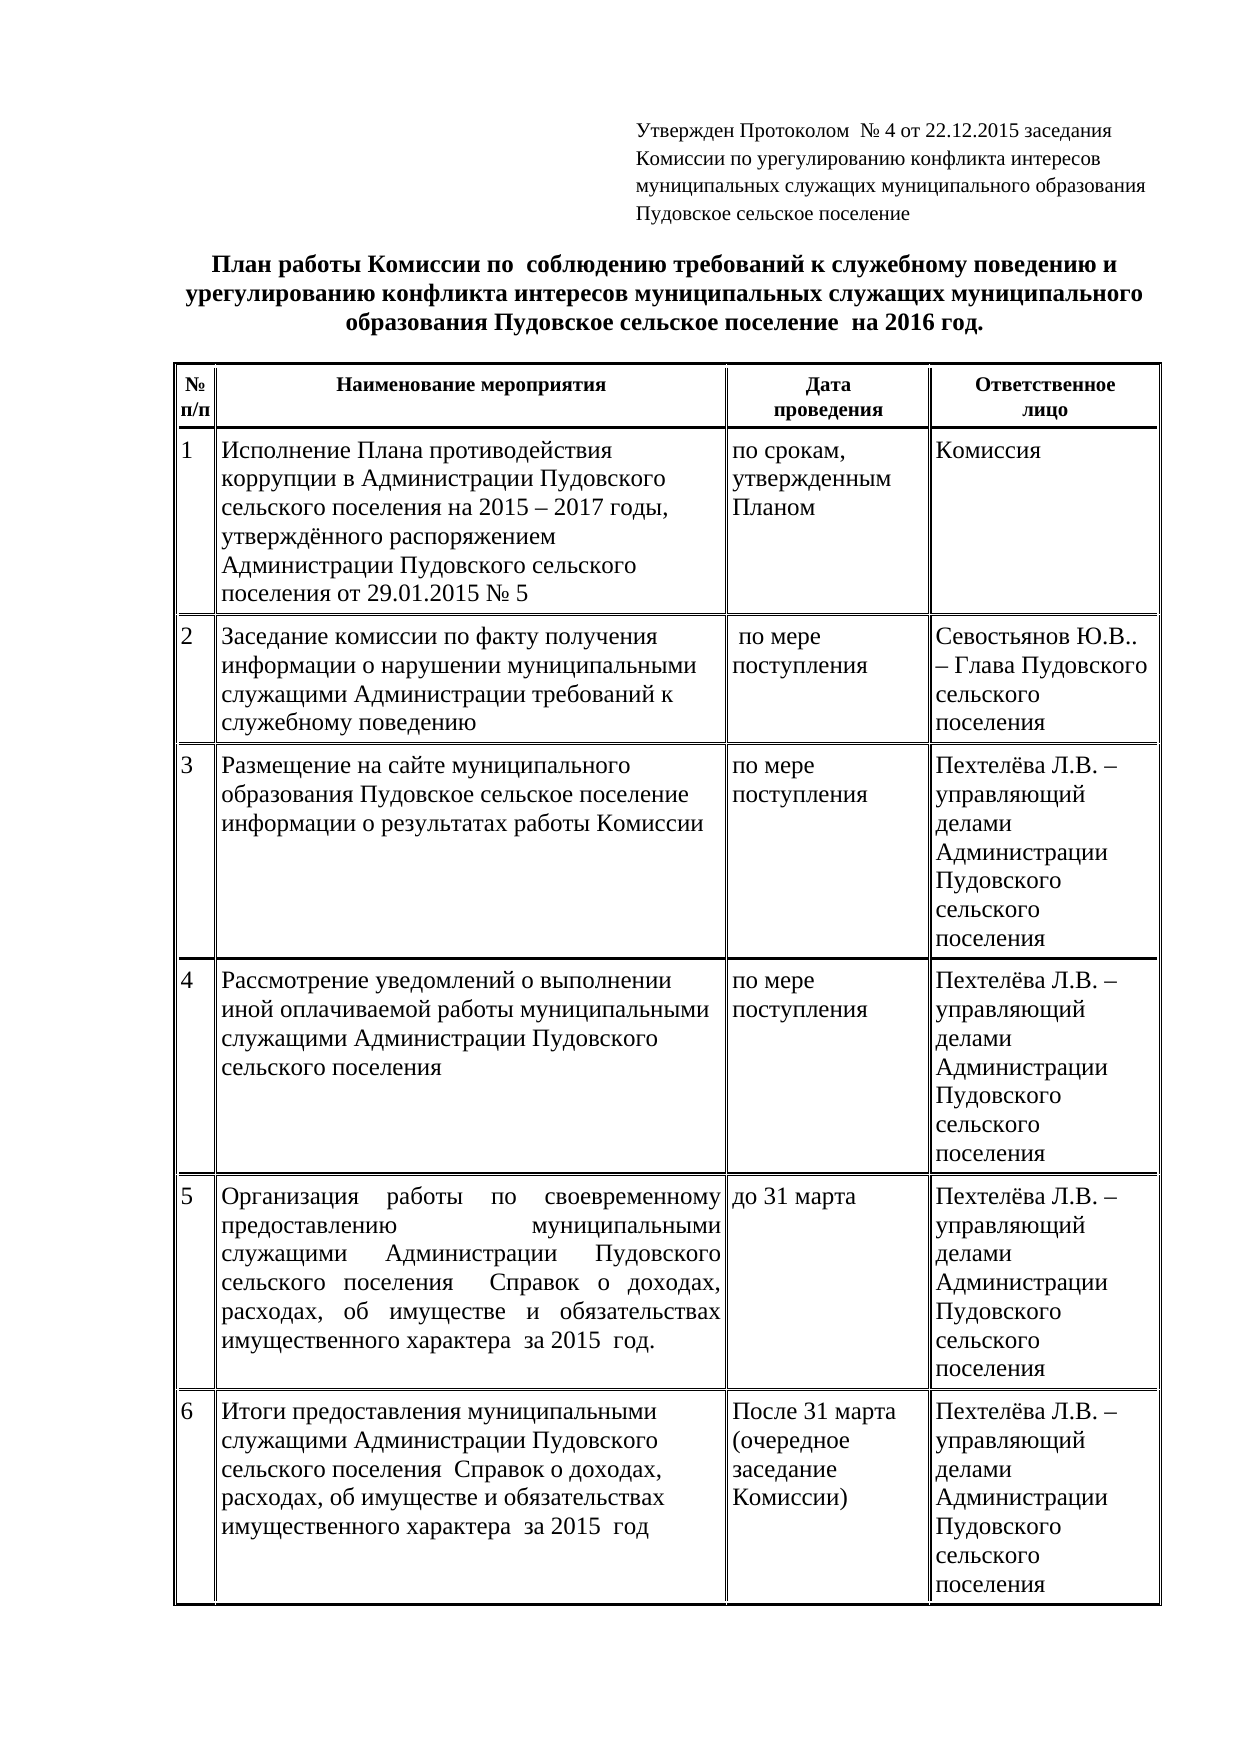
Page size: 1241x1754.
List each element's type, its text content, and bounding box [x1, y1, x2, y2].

table_cell После 31 марта (очередное заседание Комиссии) [727, 1388, 930, 1603]
table_cell Комиссия [932, 426, 1159, 613]
table_cell Заседание комиссии по факту получения информации о нарушении муниципальными служащими Администрации требований к служебному поведению [217, 616, 725, 742]
table_cell 5 [177, 1172, 214, 1388]
table_header Дата проведения [727, 364, 930, 426]
table_cell Организация работы по своевременному предоставлению муниципальными служащими Администрации Пудовского сельского поселения Справок о доходах, расходах, об имуществе и обязательствах имущественного характера за 2015 год. [217, 1176, 725, 1388]
table_cell Пехтелёва Л.В. – управляющий делами Администрации Пудовского сельского поселения [930, 742, 1160, 957]
table_cell 4 [177, 957, 214, 1172]
table_cell Пехтелёва Л.В. – управляющий делами Администрации Пудовского сельского поселения [932, 1172, 1159, 1388]
table_header № п/п [177, 365, 216, 426]
table_cell 3 [175, 742, 216, 957]
table_cell Пехтелёва Л.В. – управляющий делами Администрации Пудовского сельского поселения [932, 957, 1159, 1172]
table_cell 1 [177, 426, 214, 613]
table_cell Исполнение Плана противодействия коррупции в Администрации Пудовского сельского поселения на 2015 – 2017 годы, утверждённого распоряжением Администрации Пудовского сельского поселения от 29.01.2015 № 5 [217, 429, 725, 613]
table_cell Итоги предоставления муниципальными служащими Администрации Пудовского сельского поселения Справок о доходах, расходах, об имуществе и обязательствах имущественного характера за 2015 год [216, 1391, 727, 1603]
table_header Ответственное лицо [930, 365, 1159, 426]
table_cell по срокам, утвержденным Планом [728, 429, 928, 613]
table_cell Рассмотрение уведомлений о выполнении иной оплачиваемой работы муниципальными служащими Администрации Пудовского сельского поселения [217, 960, 725, 1172]
table_cell до 31 марта [728, 1176, 928, 1388]
table_cell по мере поступления [728, 960, 928, 1172]
text План работы Комиссии по соблюдению требований к служебному поведению и урегулированию конфликта интересов муниципальных служащих муниципального образования Пудовское сельское поселение на 2016 год. [177, 249, 1152, 336]
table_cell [930, 1388, 1160, 1603]
table_header Наименование мероприятия [216, 365, 727, 426]
table_cell Размещение на сайте муниципального образования Пудовское сельское поселение информации о результатах работы Комиссии [217, 745, 725, 957]
table_cell Севостьянов Ю.В.. – Глава Пудовского сельского поселения [930, 613, 1160, 742]
table_cell 2 [175, 613, 216, 742]
table_cell по мере поступления [728, 745, 928, 957]
table_cell по мере поступления [728, 616, 928, 742]
table_cell 6 [175, 1388, 216, 1603]
text Утвержден Протоколом № 4 от 22.12.2015 заседания Комиссии по урегулированию конфликта интересов муниципальных служащих муниципального образования Пудовское сельское поселение [636, 118, 1152, 225]
